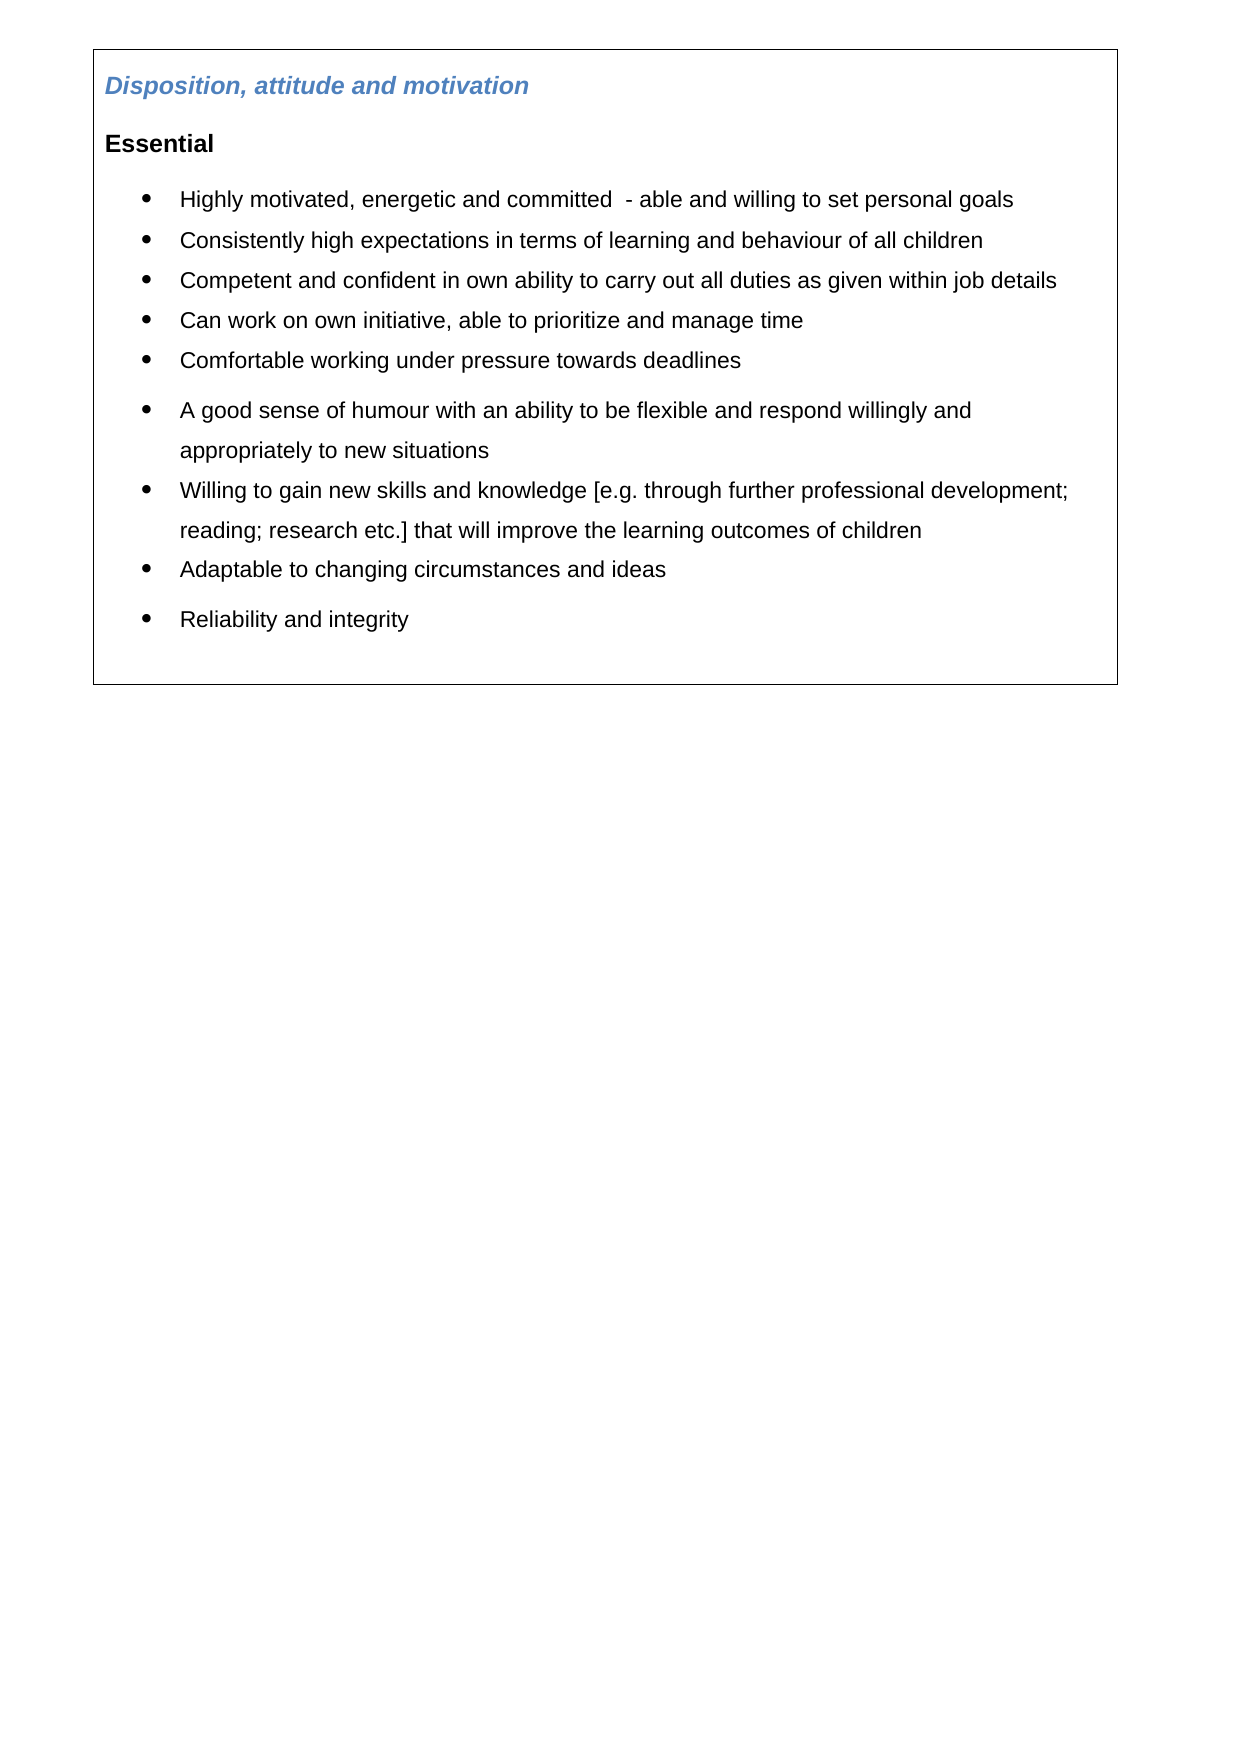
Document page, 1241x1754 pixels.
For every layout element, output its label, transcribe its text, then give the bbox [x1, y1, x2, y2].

table_header Disposition, attitude and motivation Essential Highly motivated, energetic and committed - able and willing to set personal goals Consistently high expectations in terms of learning and behaviour of all children Competent and confident in own ability to carry out all duties as given within job details Can work on own initiative, able to prioritize and manage time Comfortable working under pressure towards deadlines A good sense of humour with an ability to be flexible and respond willingly and appropriately to new situations Willing to gain new skills and knowledge [e.g. through further professional development; reading; research etc.] that will improve the learning outcomes of children Adaptable to changing circumstances and ideas Reliability and integrity [94, 50, 1117, 684]
